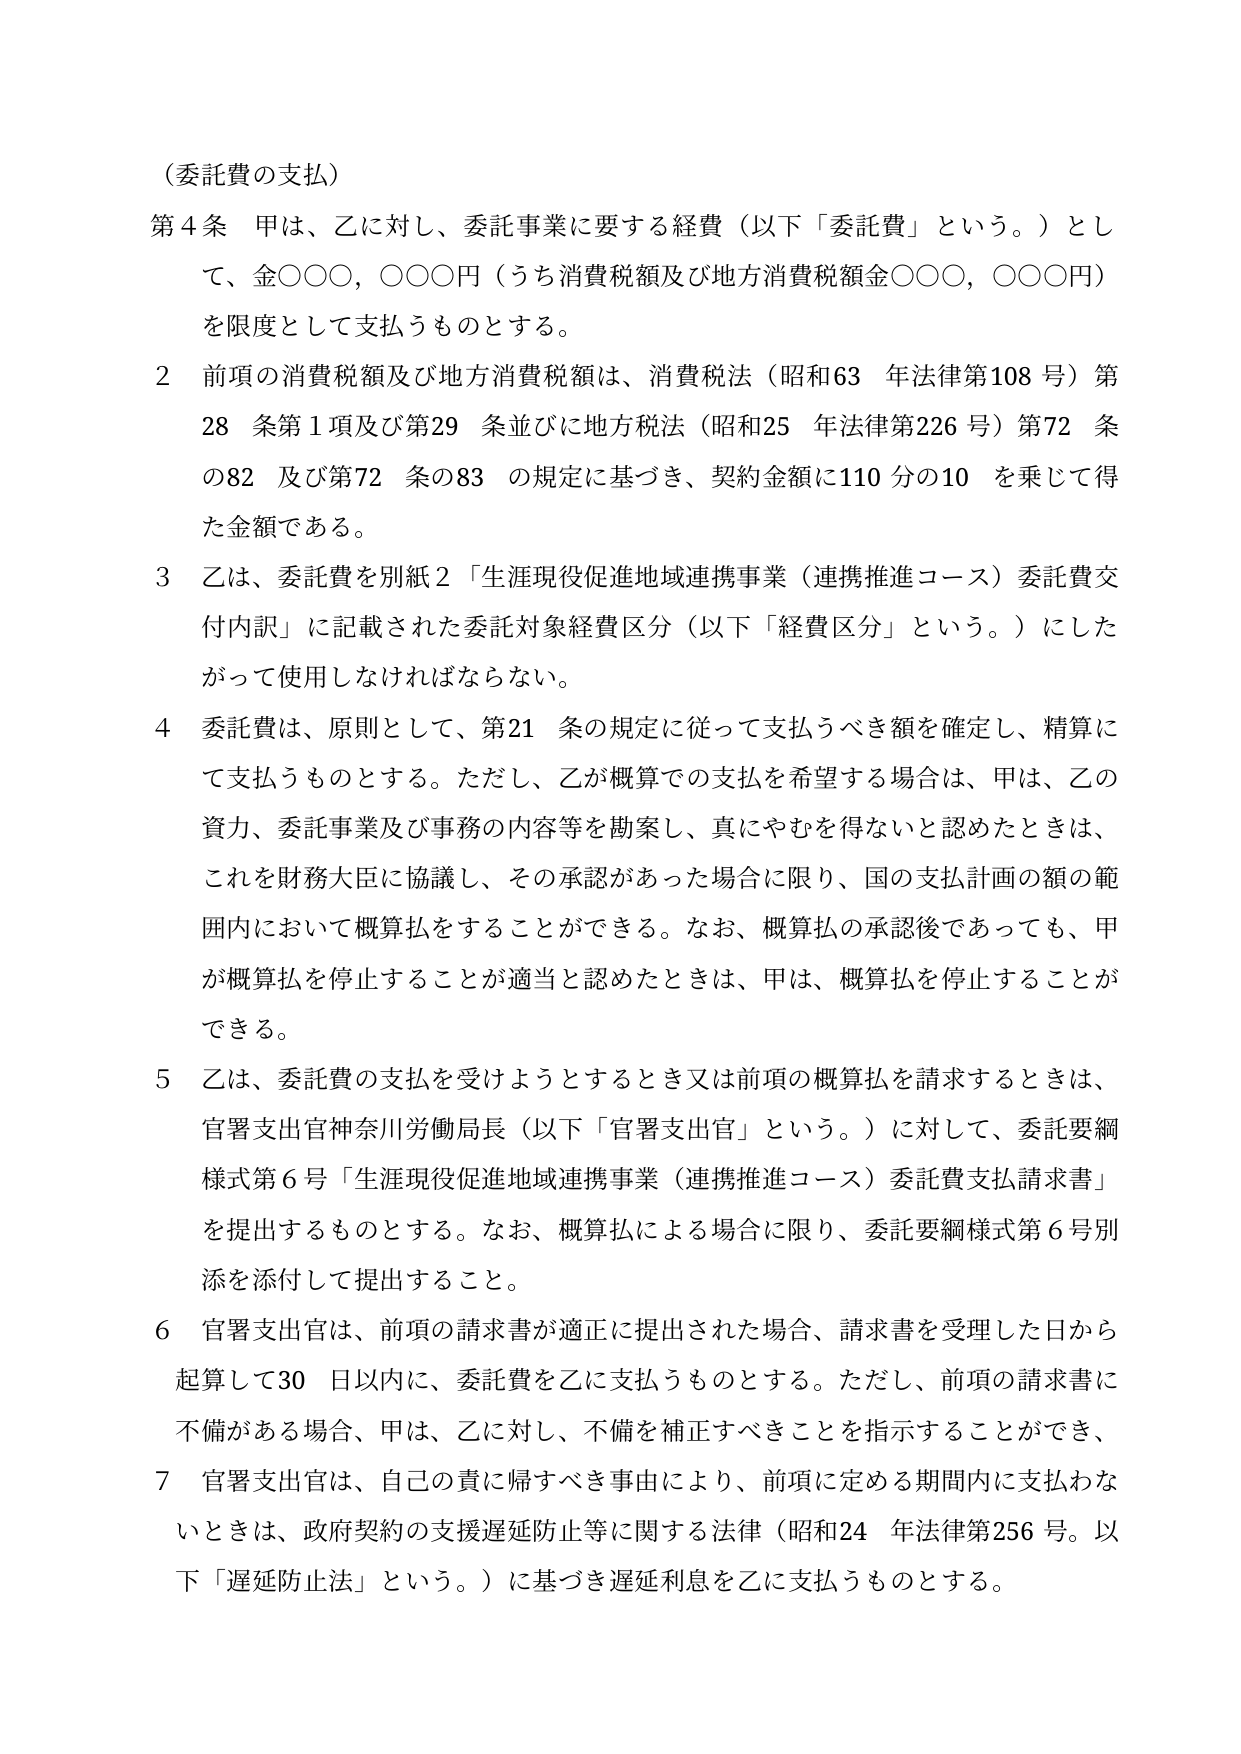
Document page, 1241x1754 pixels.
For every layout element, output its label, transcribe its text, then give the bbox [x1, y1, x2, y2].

text ２ 前項の消費税額及び地方消費税額は、消費税法（昭和63年法律第108号）第28条第１項及び第29条並びに地方税法（昭和25年法律第226号）第72条の82及び第72条の83の規定に基づき、契約金額に110分の10を乗じて得た金額である。 [150, 350, 1120, 551]
text ５ 乙は、委託費の支払を受けようとするとき又は前項の概算払を請求するときは、官署支出官神奈川労働局長（以下「官署支出官」という。）に対して、委託要綱様式第６号「生涯現役促進地域連携事業（連携推進コース）委託費支払請求書」を提出するものとする。なお、概算払による場合に限り、委託要綱様式第６号別添を添付して提出すること。 [150, 1053, 1120, 1304]
text ３ 乙は、委託費を別紙２「生涯現役促進地域連携事業（連携推進コース）委託費交付内訳」に記載された委託対象経費区分（以下「経費区分」という。）にしたがって使用しなければならない。 [150, 551, 1120, 701]
text ７ 官署支出官は、自己の責に帰すべき事由により、前項に定める期間内に支払わないときは、政府契約の支援遅延防止等に関する法律（昭和24年法律第256号。以下「遅延防止法」という。）に基づき遅延利息を乙に支払うものとする。 [150, 1454, 1120, 1605]
text 第４条 甲は、乙に対し、委託事業に要する経費（以下「委託費」という。）として、金○○○，○○○円（うち消費税額及び地方消費税額金○○○，○○○円）を限度として支払うものとする。 [150, 199, 1120, 350]
text ６ 官署支出官は、前項の請求書が適正に提出された場合、請求書を受理した日から起算して30日以内に、委託費を乙に支払うものとする。ただし、前項の請求書に不備がある場合、甲は、乙に対し、不備を補正すべきことを指示することができ、 [150, 1304, 1120, 1454]
text ４ 委託費は、原則として、第21条の規定に従って支払うべき額を確定し、精算にて支払うものとする。ただし、乙が概算での支払を希望する場合は、甲は、乙の資力、委託事業及び事務の内容等を勘案し、真にやむを得ないと認めたときは、これを財務大臣に協議し、その承認があった場合に限り、国の支払計画の額の範囲内において概算払をすることができる。なお、概算払の承認後であっても、甲が概算払を停止することが適当と認めたときは、甲は、概算払を停止することができる。 [150, 701, 1120, 1053]
text （委託費の支払） [150, 149, 1120, 199]
